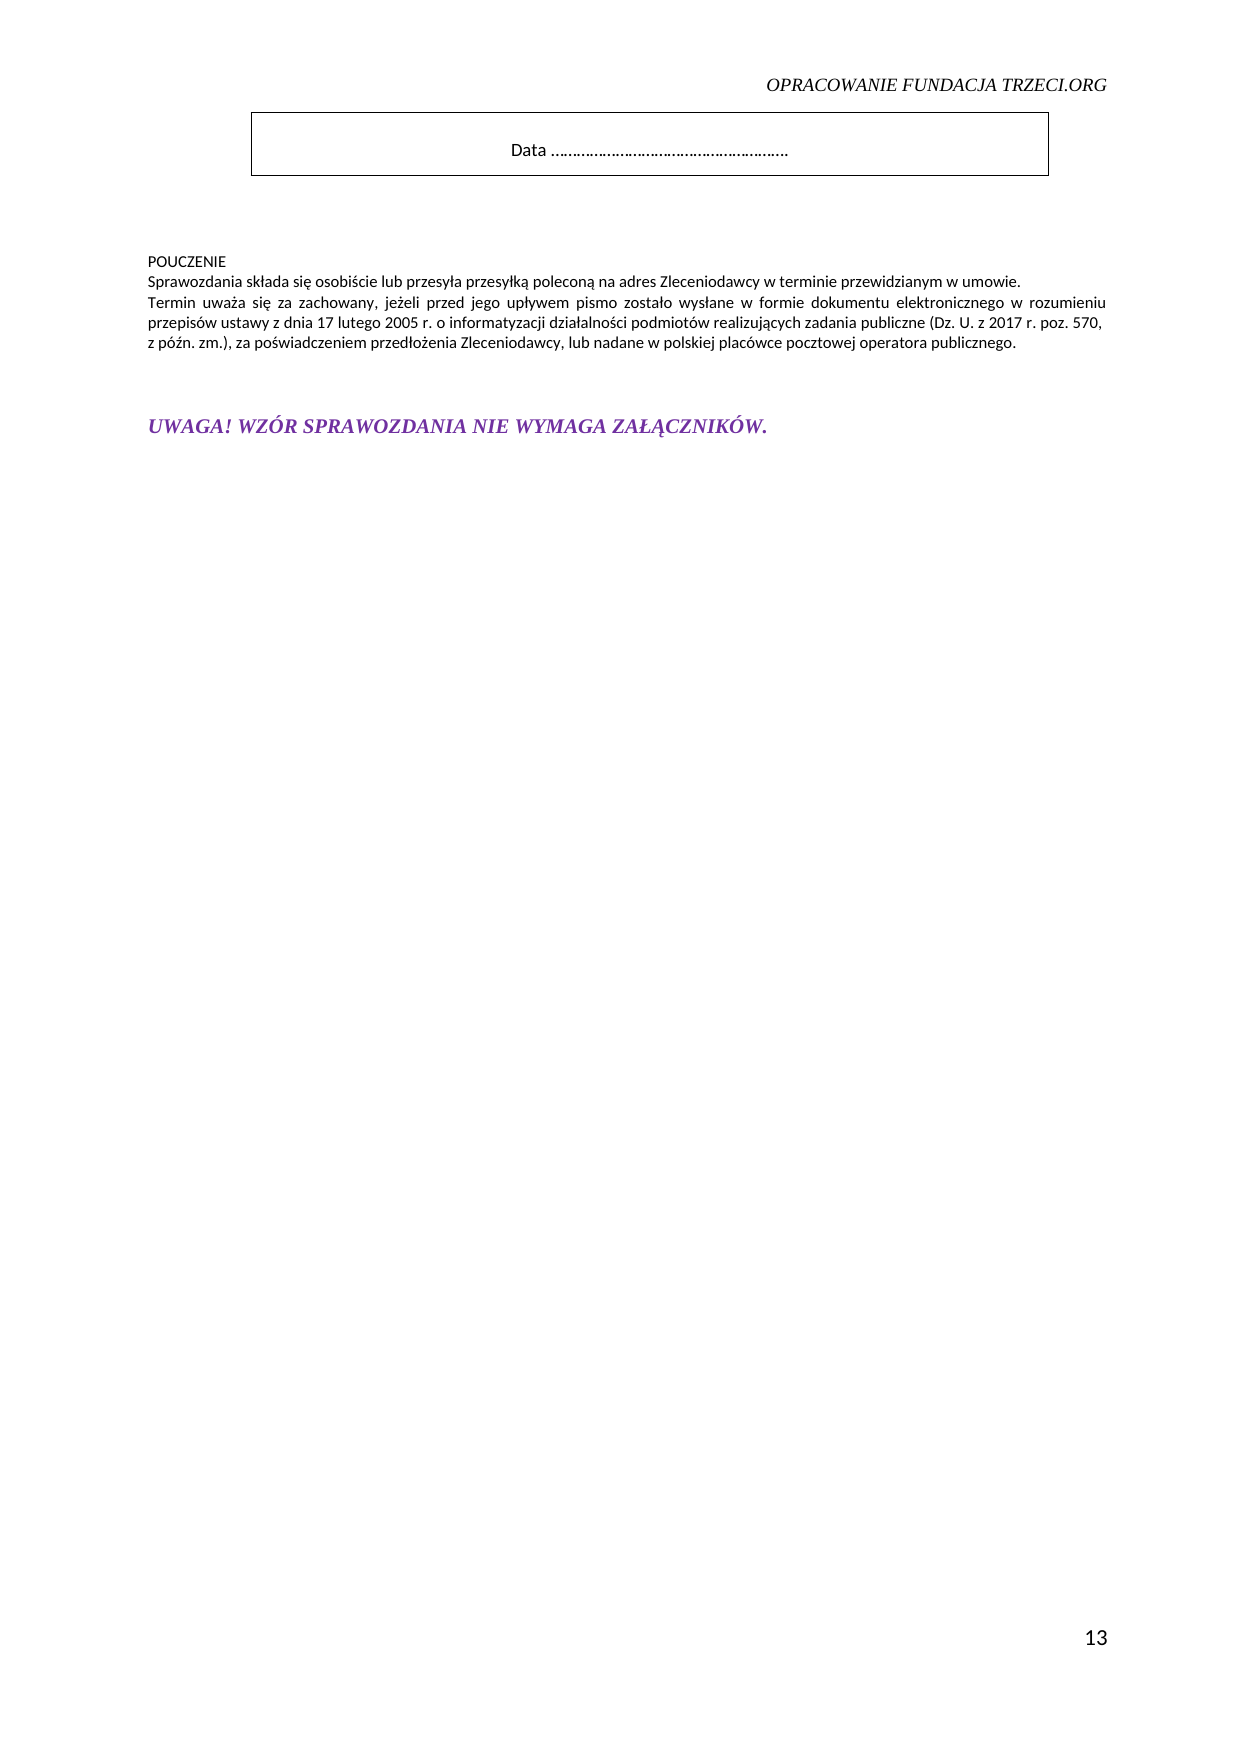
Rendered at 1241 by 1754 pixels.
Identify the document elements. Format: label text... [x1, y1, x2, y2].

text UWAGA! WZÓR SPRAWOZDANIA NIE WYMAGA ZAŁĄCZNIKÓW. [148, 414, 1107, 438]
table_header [252, 113, 1048, 175]
text Sprawozdania składa się osobiście lub przesyła przesyłką poleconą na adres Zleceniodawcy w terminie przewidzianym w umowie. [148, 272, 1107, 292]
text POUCZENIE [148, 251, 1107, 272]
text Termin uważa się za zachowany, jeżeli przed jego upływem pismo zostało wysłane w formie dokumentu elektronicznego w rozumieniu przepisów ustawy z dnia 17 lutego 2005 r. o informatyzacji działalności podmiotów realizujących zadania publiczne (Dz. U. z 2017 r. poz. 570, z późn. zm.), za poświadczeniem przedłożenia Zleceniodawcy, lub nadane w polskiej placówce pocztowej operatora publicznego. [148, 292, 1107, 353]
